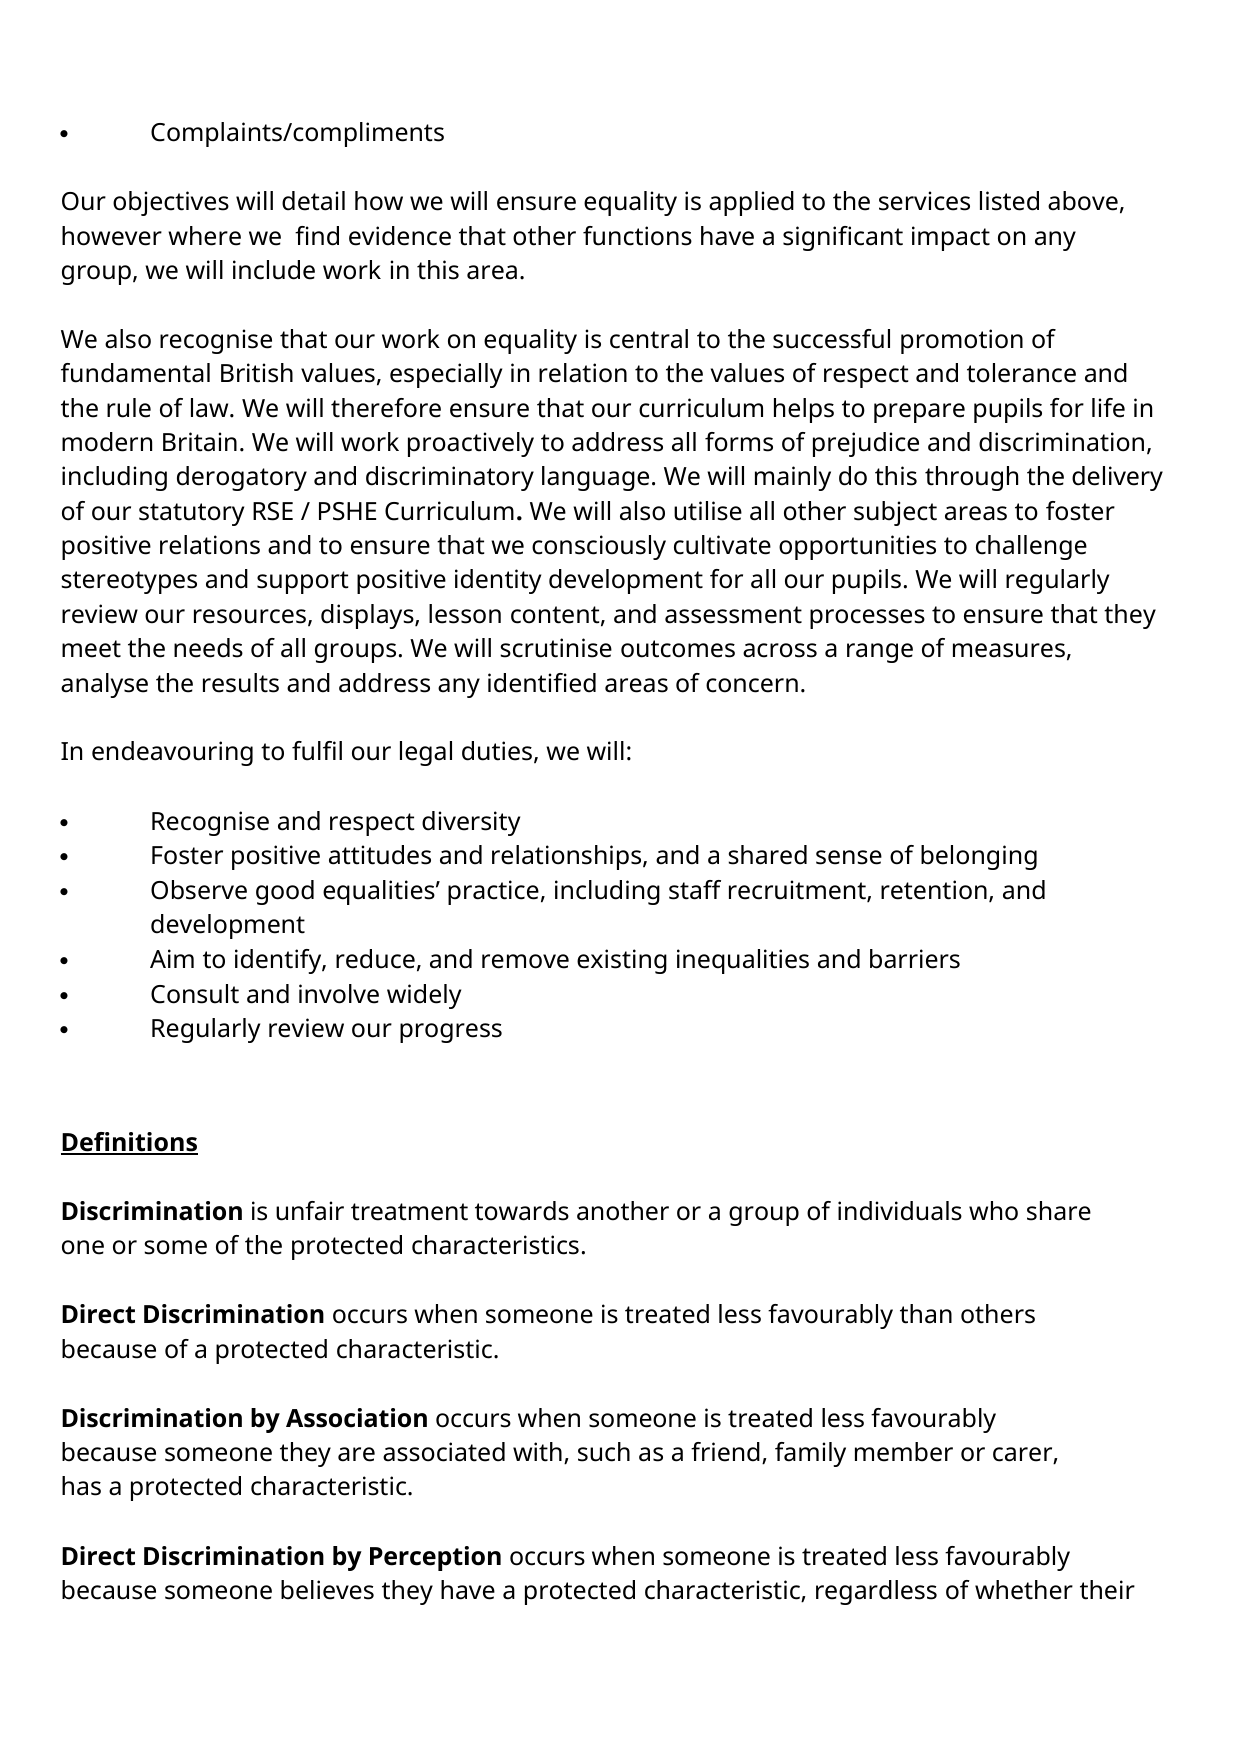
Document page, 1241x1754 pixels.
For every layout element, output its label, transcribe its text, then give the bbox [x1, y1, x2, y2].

text Our objectives will detail how we will ensure equality is applied to the services listed above, however where we find evidence that other functions have a significant impact on any group, we will include work in this area. [60, 184, 1149, 287]
text Discrimination is unfair treatment towards another or a group of individuals who share one or some of the protected characteristics. [60, 1193, 1106, 1262]
text Discrimination by Association occurs when someone is treated less favourably because someone they are associated with, such as a friend, family member or carer, has a protected characteristic. [60, 1400, 1097, 1503]
list Regularly review our progress [60, 1011, 1180, 1045]
list Recognise and respect diversity [60, 803, 1180, 837]
subtitle Definitions [60, 1124, 1180, 1158]
list Aim to identify, reduce, and remove existing inequalities and barriers [60, 942, 1180, 976]
text We also recognise that our work on equality is central to the successful promotion of fundamental British values, especially in relation to the values of respect and tolerance and the rule of law. We will therefore ensure that our curriculum helps to prepare pupils for life in modern Britain. We will work proactively to address all forms of prejudice and discrimination, including derogatory and discriminatory language. We will mainly do this through the delivery of our statutory RSE / PSHE Curriculum. We will also utilise all other subject areas to foster positive relations and to ensure that we consciously cultivate opportunities to challenge stereotypes and support positive identity development for all our pupils. We will regularly review our resources, displays, lesson content, and assessment processes to ensure that they meet the needs of all groups. We will scrutinise outcomes across a range of measures, analyse the results and address any identified areas of concern. [60, 321, 1165, 699]
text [60, 1538, 1167, 1607]
list Consult and involve widely [60, 976, 1180, 1010]
list Foster positive attitudes and relationships, and a shared sense of belonging [60, 838, 1180, 872]
list Complaints/compliments [60, 114, 1180, 149]
text In endeavouring to fulfil our legal duties, we will: [60, 734, 1180, 768]
list development [60, 907, 1180, 941]
list Observe good equalities’ practice, including staff recruitment, retention, and [60, 872, 1180, 907]
text Direct Discrimination occurs when someone is treated less favourably than others because of a protected characteristic. [60, 1297, 1108, 1365]
